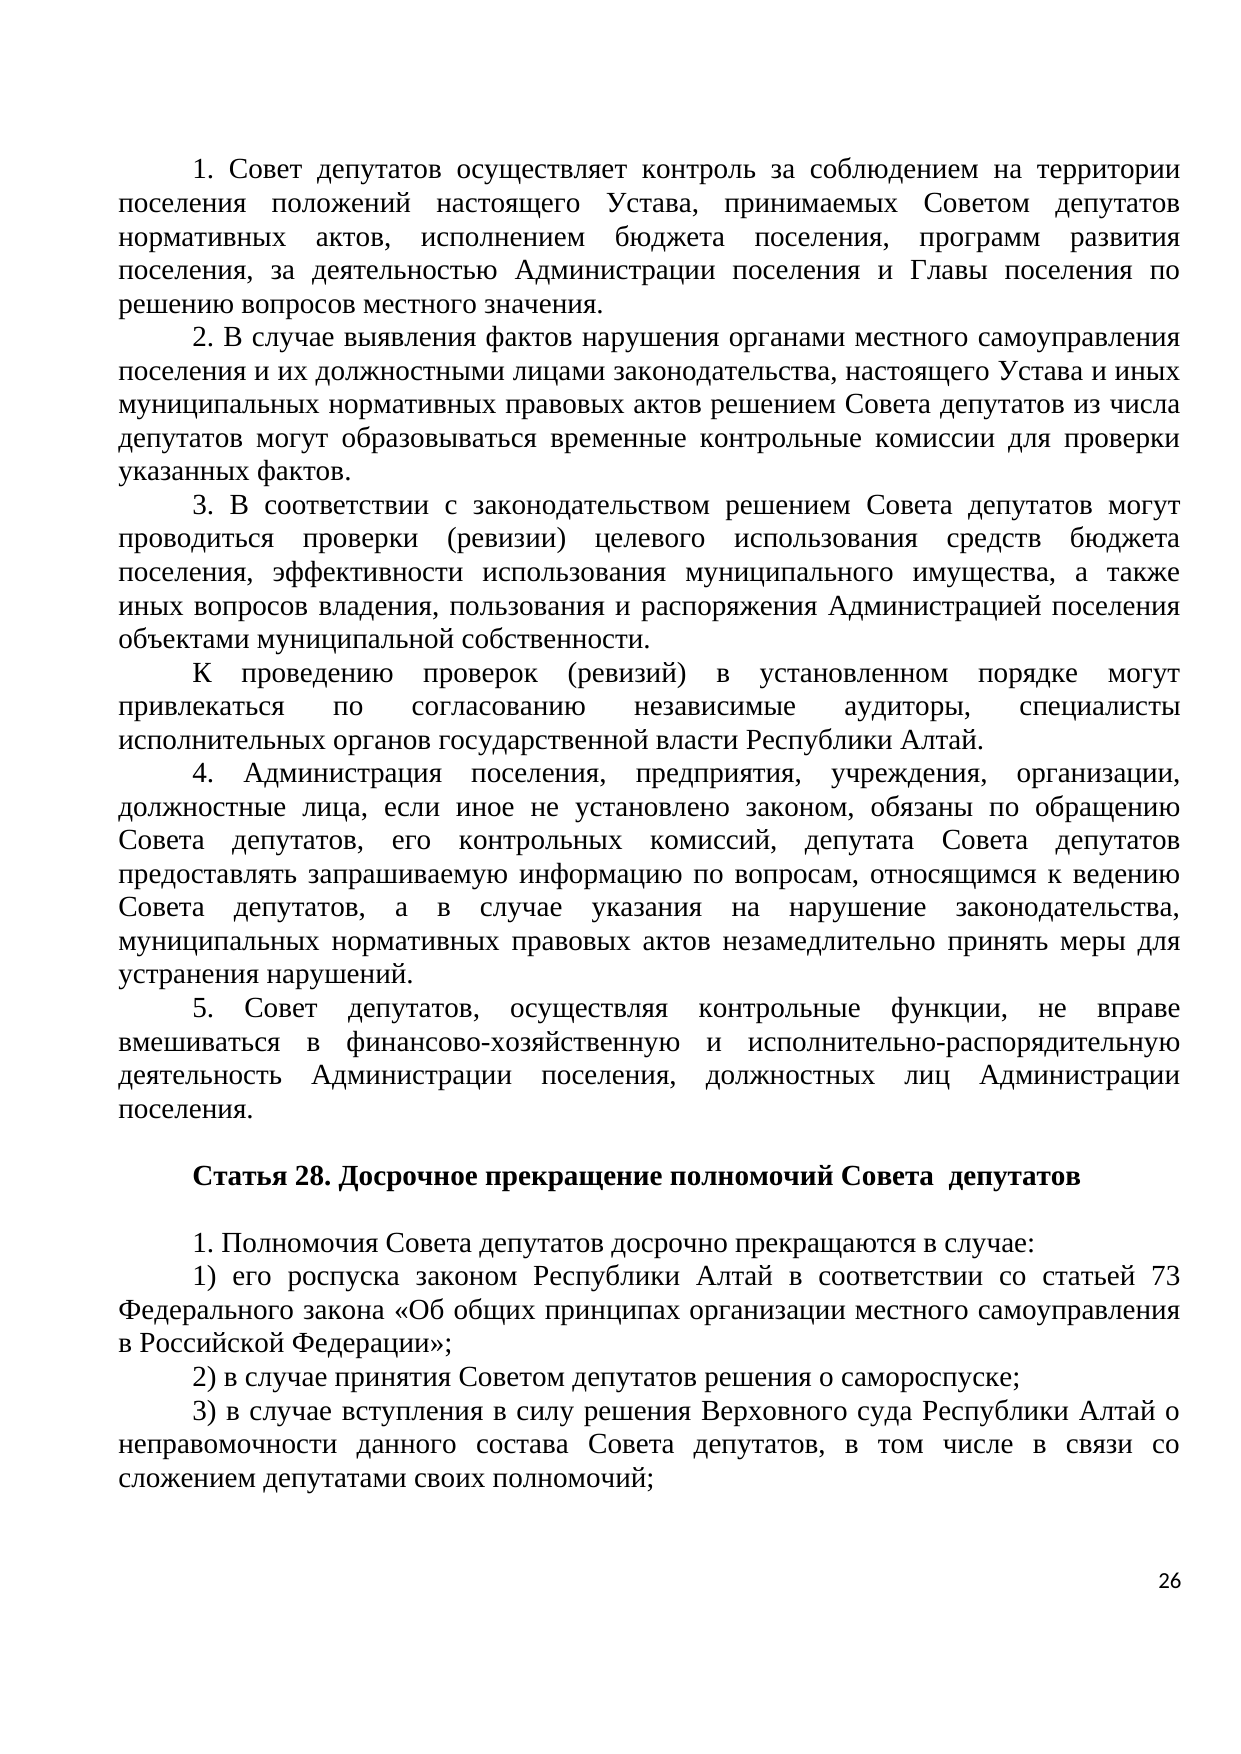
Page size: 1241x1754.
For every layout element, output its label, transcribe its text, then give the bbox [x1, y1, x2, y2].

text 1) его роспуска законом Республики Алтай в соответствии со статьей 73 Федерального закона «Об общих принципах организации местного самоуправления в Российской Федерации»; [118, 1258, 1181, 1359]
text Статья 28. Досрочное прекращение полномочий Совета депутатов [118, 1158, 1181, 1191]
text 2) в случае принятия Советом депутатов решения о самороспуске; [118, 1359, 1181, 1393]
text К проведению проверок (ревизий) в установленном порядке могут привлекаться по согласованию независимые аудиторы, специалисты исполнительных органов государственной власти Республики Алтай. [118, 655, 1181, 755]
text 3. В соответствии с законодательством решением Совета депутатов могут проводиться проверки (ревизии) целевого использования средств бюджета поселения, эффективности использования муниципального имущества, а также иных вопросов владения, пользования и распоряжения Администрацией поселения объектами муниципальной собственности. [118, 487, 1181, 655]
text 1. Совет депутатов осуществляет контроль за соблюдением на территории поселения положений настоящего Устава, принимаемых Советом депутатов нормативных актов, исполнением бюджета поселения, программ развития поселения, за деятельностью Администрации поселения и Главы поселения по решению вопросов местного значения. [118, 152, 1181, 319]
text 5. Совет депутатов, осуществляя контрольные функции, не вправе вмешиваться в финансово-хозяйственную и исполнительно-распорядительную деятельность Администрации поселения, должностных лиц Администрации поселения. [118, 990, 1181, 1124]
text 4. Администрация поселения, предприятия, учреждения, организации, должностные лица, если иное не установлено законом, обязаны по обращению Совета депутатов, его контрольных комиссий, депутата Совета депутатов предоставлять запрашиваемую информацию по вопросам, относящимся к ведению Совета депутатов, а в случае указания на нарушение законодательства, муниципальных нормативных правовых актов незамедлительно принять меры для устранения нарушений. [118, 755, 1181, 990]
text 1. Полномочия Совета депутатов досрочно прекращаются в случае: [118, 1225, 1181, 1258]
text 3) в случае вступления в силу решения Верховного суда Республики Алтай о неправомочности данного состава Совета депутатов, в том числе в связи со сложением депутатами своих полномочий; [118, 1393, 1181, 1493]
text 2. В случае выявления фактов нарушения органами местного самоуправления поселения и их должностными лицами законодательства, настоящего Устава и иных муниципальных нормативных правовых актов решением Совета депутатов из числа депутатов могут образовываться временные контрольные комиссии для проверки указанных фактов. [118, 319, 1181, 487]
